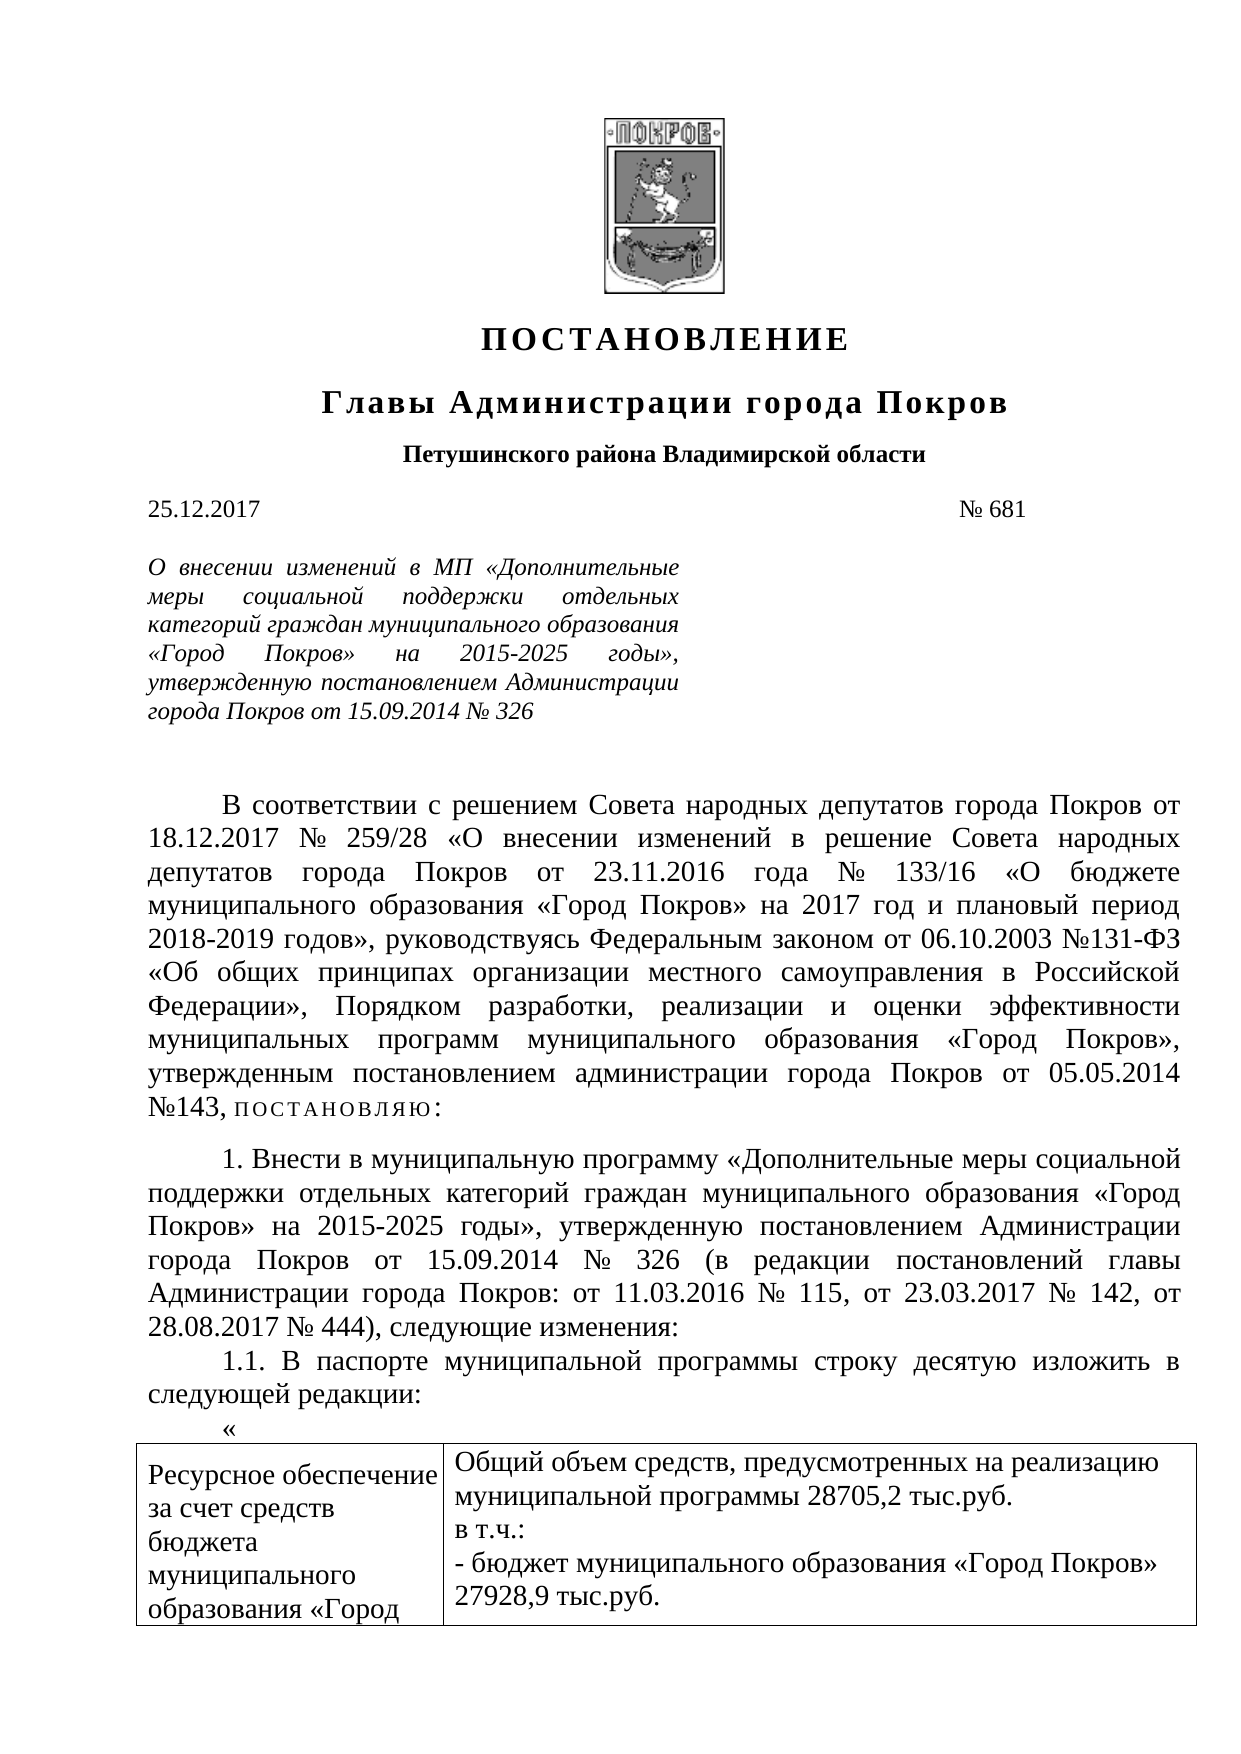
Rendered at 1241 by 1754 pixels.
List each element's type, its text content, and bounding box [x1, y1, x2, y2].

text 25.12.2017 № 681 [148, 494, 1181, 523]
text Главы Администрации города Покров [148, 382, 1181, 420]
text ПОСТАНОВЛЕНИЕ [148, 319, 1181, 358]
picture [604, 118, 725, 294]
text В соответствии с решением Совета народных депутатов города Покров от 18.12.2017 № 259/28 «О внесении изменений в решение Совета народных депутатов города Покров от 23.11.2016 года № 133/16 «О бюджете муниципального образования «Город Покров» на 2017 год и плановый период 2018-2019 годов», руководствуясь Федеральным законом от 06.10.2003 №131-ФЗ «Об общих принципах организации местного самоуправления в Российской Федерации», Порядком разработки, реализации и оценки эффективности муниципальных программ муниципального образования «Город Покров», утвержденным постановлением администрации города Покров от 05.05.2014 №143, ПОСТАНОВЛЯЮ: [148, 787, 1181, 1122]
text О внесении изменений в МП «Дополнительные меры социальной поддержки отдельных категорий граждан муниципального образования «Город Покров» на 2015-2025 годы», утвержденную постановлением Администрации города Покров от 15.09.2014 № 326 [148, 552, 679, 724]
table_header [444, 1444, 1196, 1624]
title 1. Внести в муниципальную программу «Дополнительные меры социальной поддержки отдельных категорий граждан муниципального образования «Город Покров» на 2015-2025 годы», утвержденную постановлением Администрации города Покров от 15.09.2014 № 326 (в редакции постановлений главы Администрации города Покров: от 11.03.2016 № 115, от 23.03.2017 № 142, от 28.08.2017 № 444), следующие изменения: [148, 1141, 1181, 1343]
text 1.1. В паспорте муниципальной программы строку десятую изложить в следующей редакции: [148, 1343, 1181, 1410]
text Петушинского района Владимирской области [148, 439, 1181, 468]
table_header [137, 1444, 443, 1624]
text « [148, 1410, 1181, 1443]
